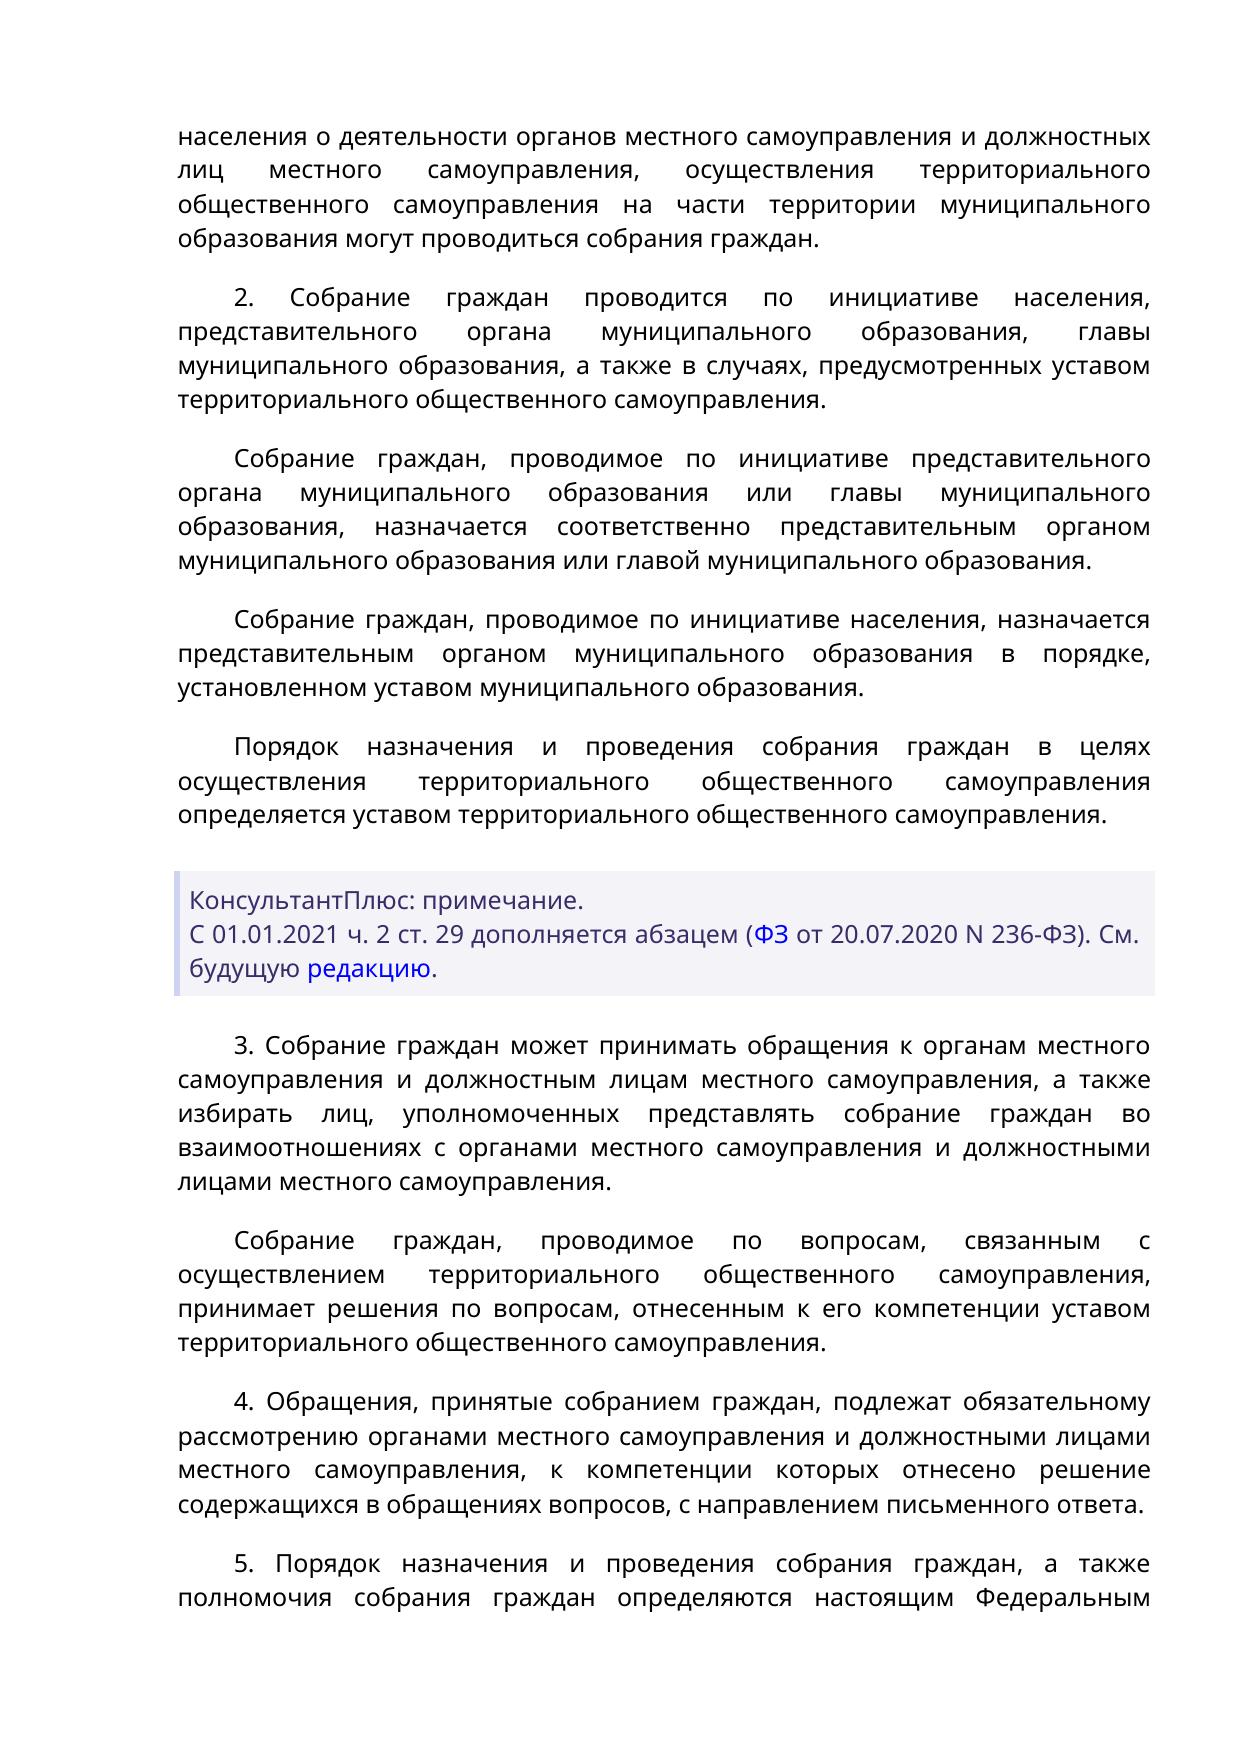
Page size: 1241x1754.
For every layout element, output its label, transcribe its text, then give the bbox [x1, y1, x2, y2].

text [177, 118, 1152, 254]
text 3. Собрание граждан может принимать обращения к органам местного самоуправления и должностным лицам местного самоуправления, а также избирать лиц, уполномоченных представлять собрание граждан во взаимоотношениях с органами местного самоуправления и должностными лицами местного самоуправления. [177, 1027, 1152, 1198]
text Собрание граждан, проводимое по инициативе представительного органа муниципального образования или главы муниципального образования, назначается соответственно представительным органом муниципального образования или главой муниципального образования. [177, 441, 1152, 577]
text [177, 1545, 1152, 1613]
text Собрание граждан, проводимое по инициативе населения, назначается представительным органом муниципального образования в порядке, установленном уставом муниципального образования. [177, 602, 1152, 704]
text 4. Обращения, принятые собранием граждан, подлежат обязательному рассмотрению органами местного самоуправления и должностными лицами местного самоуправления, к компетенции которых отнесено решение содержащихся в обращениях вопросов, с направлением письменного ответа. [177, 1384, 1152, 1520]
text Порядок назначения и проведения собрания граждан в целях осуществления территориального общественного самоуправления определяется уставом территориального общественного самоуправления. [177, 729, 1152, 831]
text 2. Собрание граждан проводится по инициативе населения, представительного органа муниципального образования, главы муниципального образования, а также в случаях, предусмотренных уставом территориального общественного самоуправления. [177, 279, 1152, 416]
table_header КонсультантПлюс: примечание. С 01.01.2021 ч. 2 ст. 29 дополняется абзацем (ФЗ от 20.07.2020 N 236-ФЗ). См. будущую редакцию. [180, 871, 1149, 996]
text Собрание граждан, проводимое по вопросам, связанным с осуществлением территориального общественного самоуправления, принимает решения по вопросам, отнесенным к его компетенции уставом территориального общественного самоуправления. [177, 1223, 1152, 1359]
